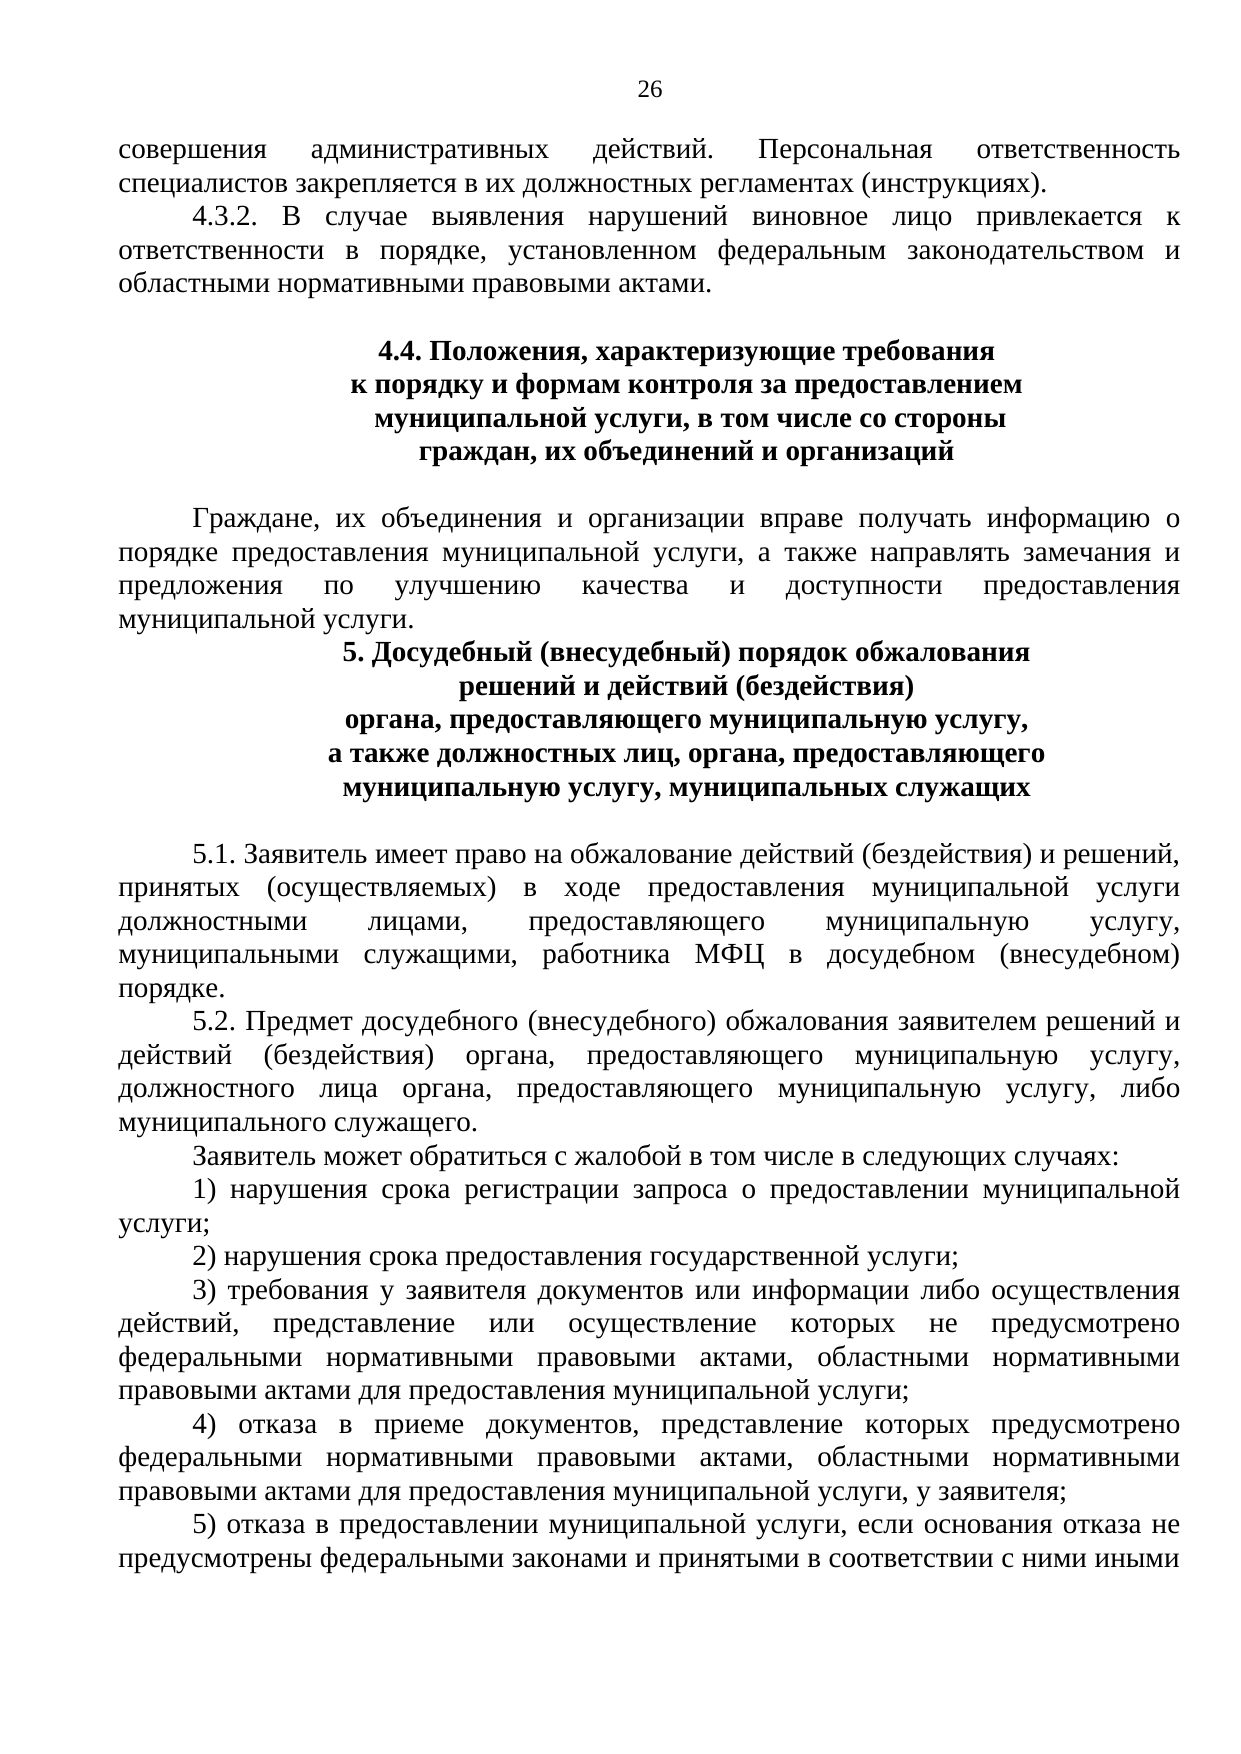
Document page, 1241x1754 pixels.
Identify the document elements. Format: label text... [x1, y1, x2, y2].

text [118, 1507, 1181, 1574]
text Заявитель может обратиться с жалобой в том числе в следующих случаях: [118, 1138, 1181, 1171]
text граждан, их объединений и организаций [118, 433, 1181, 467]
text органа, предоставляющего муниципальную услугу, [118, 702, 1181, 735]
text 5.1. Заявитель имеет право на обжалование действий (бездействия) и решений, принятых (осуществляемых) в ходе предоставления муниципальной услуги должностными лицами, предоставляющего муниципальную услугу, муниципальными служащими, работника МФЦ в досудебном (внесудебном) порядке. [118, 836, 1181, 1003]
text к порядку и формам контроля за предоставлением [118, 366, 1181, 400]
text 5. Досудебный (внесудебный) порядок обжалования [118, 634, 1181, 668]
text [118, 131, 1181, 198]
text муниципальной услуги, в том числе со стороны [118, 400, 1181, 433]
text Граждане, их объединения и организации вправе получать информацию о порядке предоставления муниципальной услуги, а также направлять замечания и предложения по улучшению качества и доступности предоставления муниципальной услуги. [118, 500, 1181, 634]
text решений и действий (бездействия) [118, 668, 1181, 702]
text 4) отказа в приеме документов, представление которых предусмотрено федеральными нормативными правовыми актами, областными нормативными правовыми актами для предоставления муниципальной услуги, у заявителя; [118, 1406, 1181, 1507]
text 2) нарушения срока предоставления государственной услуги; [118, 1238, 1181, 1272]
text 4.4. Положения, характеризующие требования [118, 333, 1181, 366]
text муниципальную услугу, муниципальных служащих [118, 769, 1181, 802]
text 3) требования у заявителя документов или информации либо осуществления действий, представление или осуществление которых не предусмотрено федеральными нормативными правовыми актами, областными нормативными правовыми актами для предоставления муниципальной услуги; [118, 1272, 1181, 1406]
text а также должностных лиц, органа, предоставляющего [118, 735, 1181, 769]
text 5.2. Предмет досудебного (внесудебного) обжалования заявителем решений и действий (бездействия) органа, предоставляющего муниципальную услугу, должностного лица органа, предоставляющего муниципальную услугу, либо муниципального служащего. [118, 1003, 1181, 1138]
text 4.3.2. В случае выявления нарушений виновное лицо привлекается к ответственности в порядке, установленном федеральным законодательством и областными нормативными правовыми актами. [118, 198, 1181, 299]
text 1) нарушения срока регистрации запроса о предоставлении муниципальной услуги; [118, 1171, 1181, 1238]
